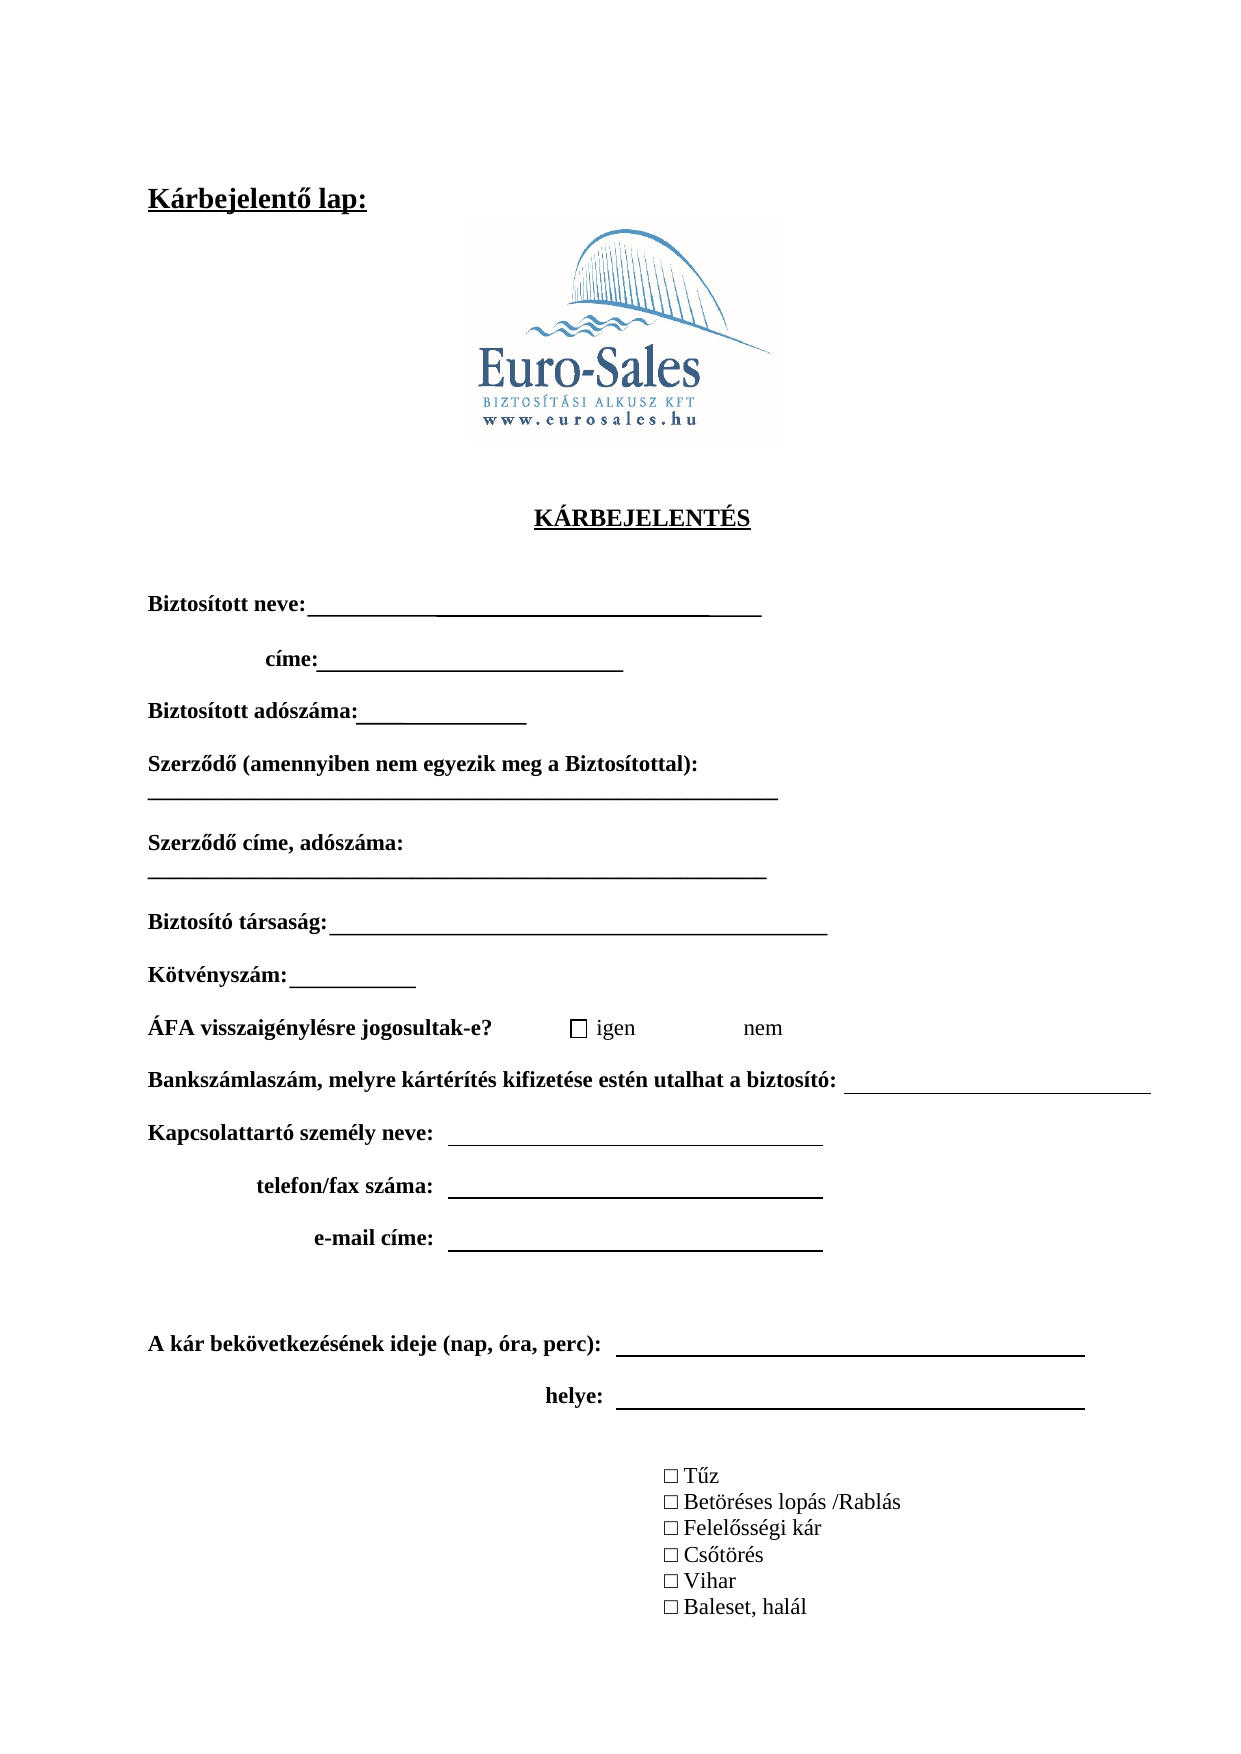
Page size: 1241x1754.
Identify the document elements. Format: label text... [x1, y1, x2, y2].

text A kár bekövetkezésének ideje (nap, óra, perc): [148, 1330, 1137, 1356]
text _______________________________________________________ [148, 776, 1137, 803]
text Szerződő (amennyiben nem egyezik meg a Biztosítottal): [148, 750, 1137, 776]
text □ Baleset, halál [664, 1593, 1137, 1620]
text címe: [148, 645, 1137, 671]
text helye: [148, 1383, 1137, 1409]
text Kapcsolattartó személy neve: [148, 1119, 1137, 1145]
text e-mail címe: [148, 1224, 1137, 1251]
text Bankszámlaszám, melyre kártérítés kifizetése estén utalhat a biztosító: [148, 1066, 1137, 1093]
text Biztosított neve: [148, 589, 1137, 616]
text ÁFA visszaigénylésre jogosultak-e? igen nem [148, 1014, 1137, 1040]
text ______________________________________________________ [148, 856, 1137, 882]
text telefon/fax száma: [148, 1172, 1137, 1198]
text Biztosított adószáma: [148, 697, 1137, 724]
text □ Vihar [664, 1567, 1137, 1593]
text Kárbejelentő lap: [148, 181, 1137, 215]
text □ Tűz [664, 1462, 1137, 1488]
text □ Betöréses lopás /Rablás [664, 1488, 1137, 1514]
text Szerződő címe, adószáma: [148, 829, 1137, 856]
text KÁRBEJELENTÉS [148, 503, 1137, 532]
text □ Felelősségi kár [664, 1514, 1137, 1541]
picture [466, 215, 785, 443]
text □ Csőtörés [664, 1541, 1137, 1567]
text Kötvényszám: [148, 961, 1137, 987]
text Biztosító társaság: [148, 908, 1137, 934]
